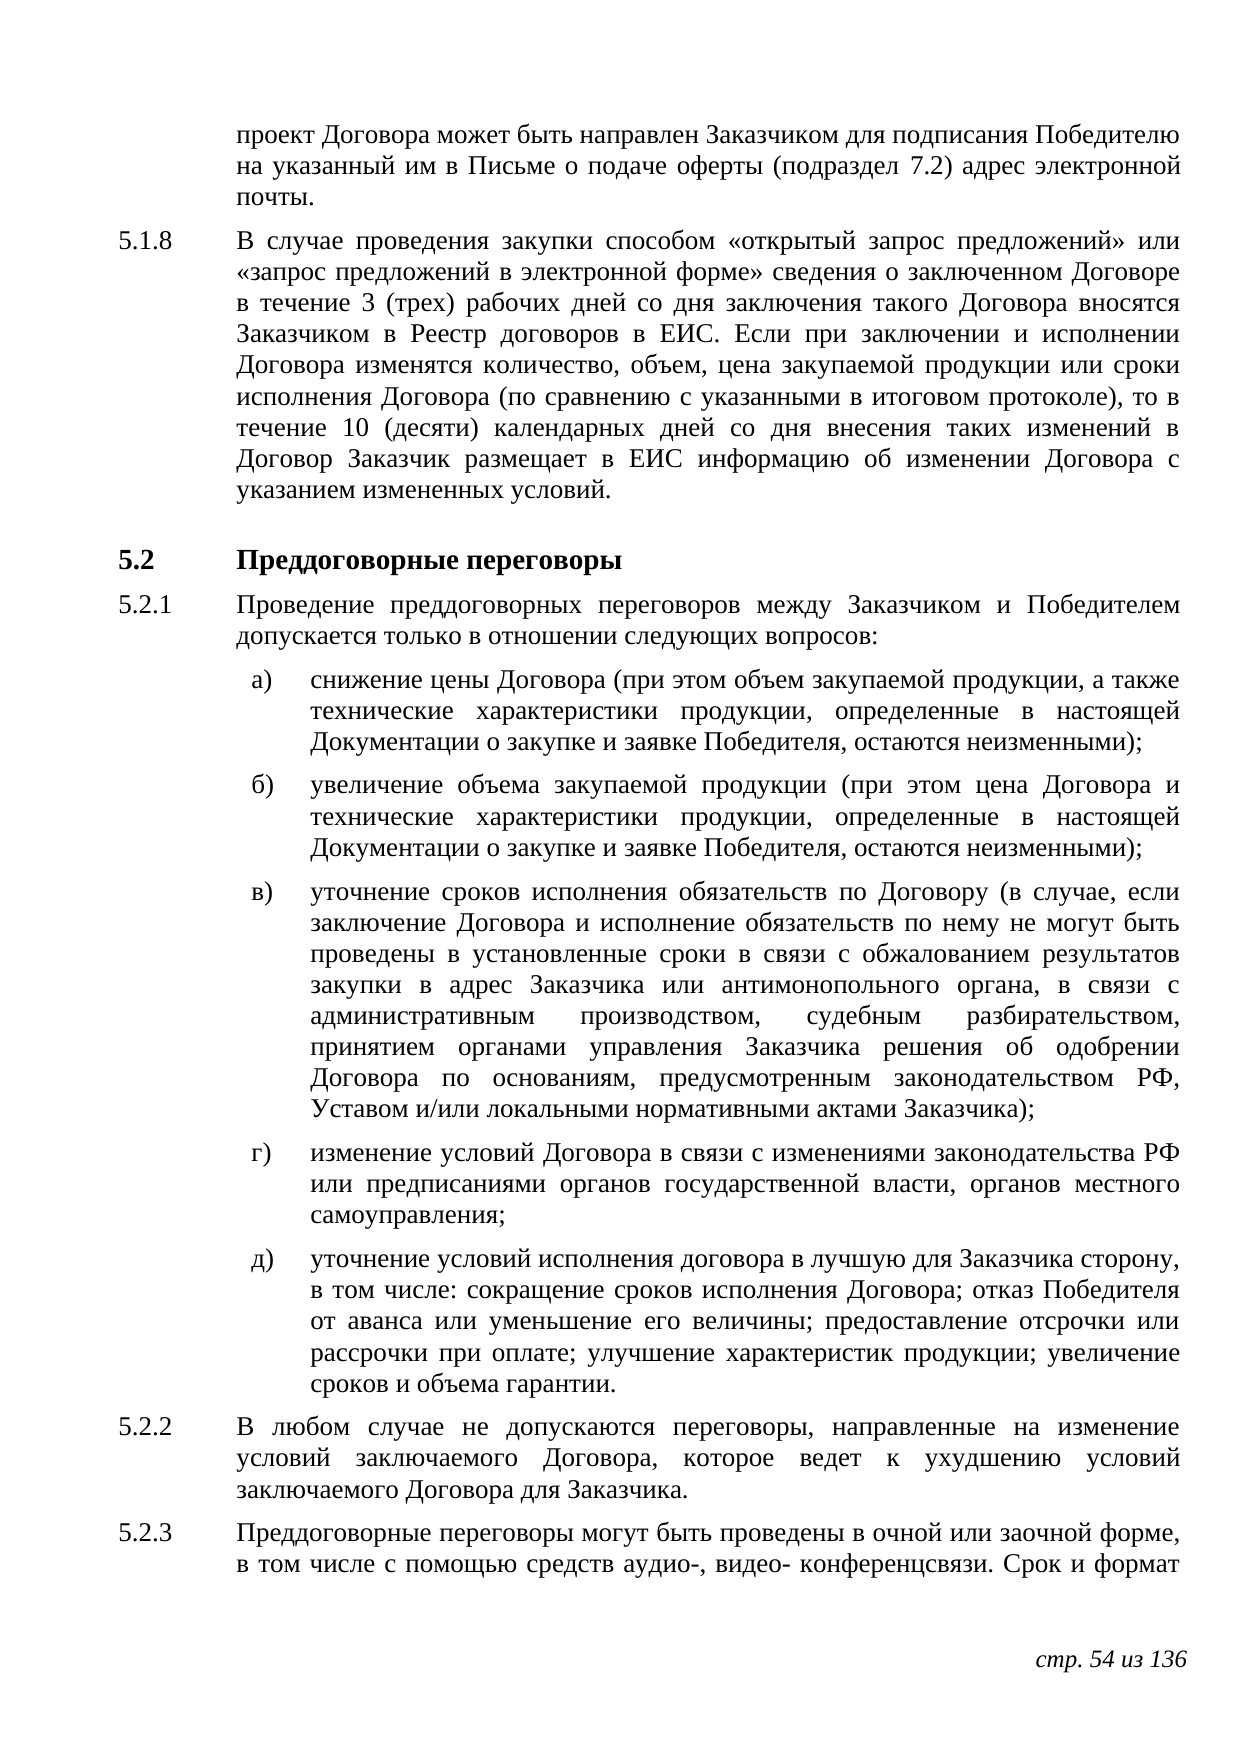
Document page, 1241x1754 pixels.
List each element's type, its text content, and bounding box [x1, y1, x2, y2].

text В любом случае не допускаются переговоры, направленные на изменение условий заключаемого Договора, которое ведет к ухудшению условий заключаемого Договора для Заказчика. [118, 1410, 1181, 1504]
text снижение цены Договора (при этом объем закупаемой продукции, а также технические характеристики продукции, определенные в настоящей Документации о закупке и заявке Победителя, остаются неизменными); [251, 663, 1181, 756]
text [118, 118, 1181, 212]
text В случае проведения закупки способом «открытый запрос предложений» или «запрос предложений в электронной форме» сведения о заключенном Договоре в течение 3 (трех) рабочих дней со дня заключения такого Договора вносятся Заказчиком в Реестр договоров в ЕИС. Если при заключении и исполнении Договора изменятся количество, объем, цена закупаемой продукции или сроки исполнения Договора (по сравнению с указанными в итоговом протоколе), то в течение 10 (десяти) календарных дней со дня внесения таких изменений в Договор Заказчик размещает в ЕИС информацию об изменении Договора с указанием измененных условий. [118, 224, 1181, 504]
subtitle Преддоговорные переговоры [118, 542, 1181, 575]
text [118, 1516, 1181, 1579]
text уточнение сроков исполнения обязательств по Договору (в случае, если заключение Договора и исполнение обязательств по нему не могут быть проведены в установленные сроки в связи с обжалованием результатов закупки в адрес Заказчика или антимонопольного органа, в связи с административным производством, судебным разбирательством, принятием органами управления Заказчика решения об одобрении Договора по основаниям, предусмотренным законодательством РФ, Уставом и/или локальными нормативными актами Заказчика); [251, 874, 1181, 1124]
text изменение условий Договора в связи с изменениями законодательства РФ или предписаниями органов государственной власти, органов местного самоуправления; [251, 1136, 1181, 1230]
text Проведение преддоговорных переговоров между Заказчиком и Победителем допускается только в отношении следующих вопросов: [118, 588, 1181, 650]
text уточнение условий исполнения договора в лучшую для Заказчика сторону, в том числе: сокращение сроков исполнения Договора; отказ Победителя от аванса или уменьшение его величины; предоставление отсрочки или рассрочки при оплате; улучшение характеристик продукции; увеличение сроков и объема гарантии. [251, 1242, 1181, 1398]
text увеличение объема закупаемой продукции (при этом цена Договора и технические характеристики продукции, определенные в настоящей Документации о закупке и заявке Победителя, остаются неизменными); [251, 769, 1181, 862]
